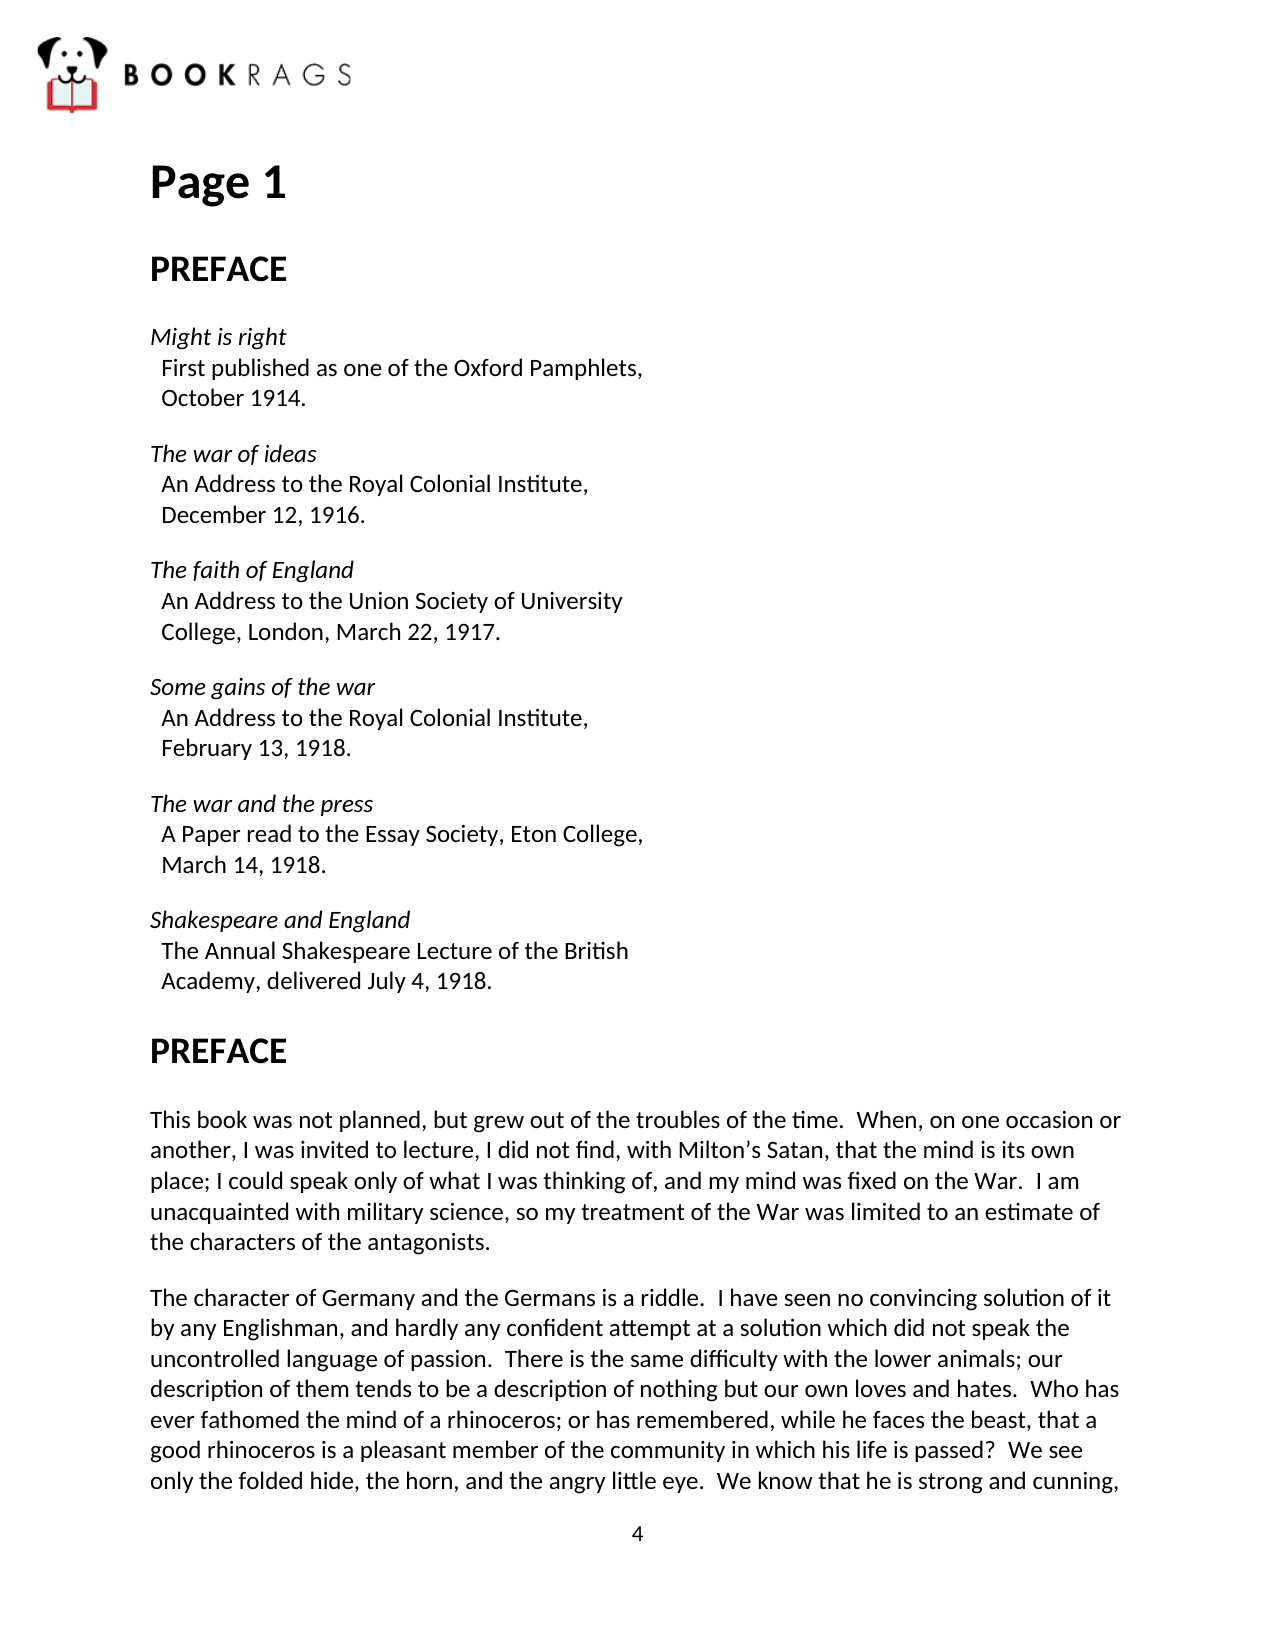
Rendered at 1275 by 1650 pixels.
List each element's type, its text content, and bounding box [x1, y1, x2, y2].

text The war and the press A Paper read to the Essay Society, Eton College, March 14, 1918. [150, 788, 1125, 879]
text PREFACE [150, 1027, 1125, 1073]
text PREFACE [150, 244, 1125, 290]
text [150, 1282, 1125, 1495]
text Some gains of the war An Address to the Royal Colonial Institute, February 13, 1918. [150, 671, 1125, 763]
text The war of ideas An Address to the Royal Colonial Institute, December 12, 1916. [150, 438, 1125, 530]
picture [37, 37, 351, 113]
text Shakespeare and England The Annual Shakespeare Lecture of the British Academy, delivered July 4, 1918. [150, 904, 1125, 996]
text The faith of England An Address to the Union Society of University College, London, March 22, 1917. [150, 555, 1125, 646]
text This book was not planned, but grew out of the troubles of the time. When, on one occasion or another, I was invited to lecture, I did not find, with Milton’s Satan, that the mind is its own place; I could speak only of what I was thinking of, and my mind was fixed on the War. I am unacquainted with military science, so my treatment of the War was limited to an estimate of the characters of the antagonists. [150, 1104, 1125, 1257]
text Might is right First published as one of the Oxford Pamphlets, October 1914. [150, 322, 1125, 413]
text Page 1 [150, 150, 1125, 211]
